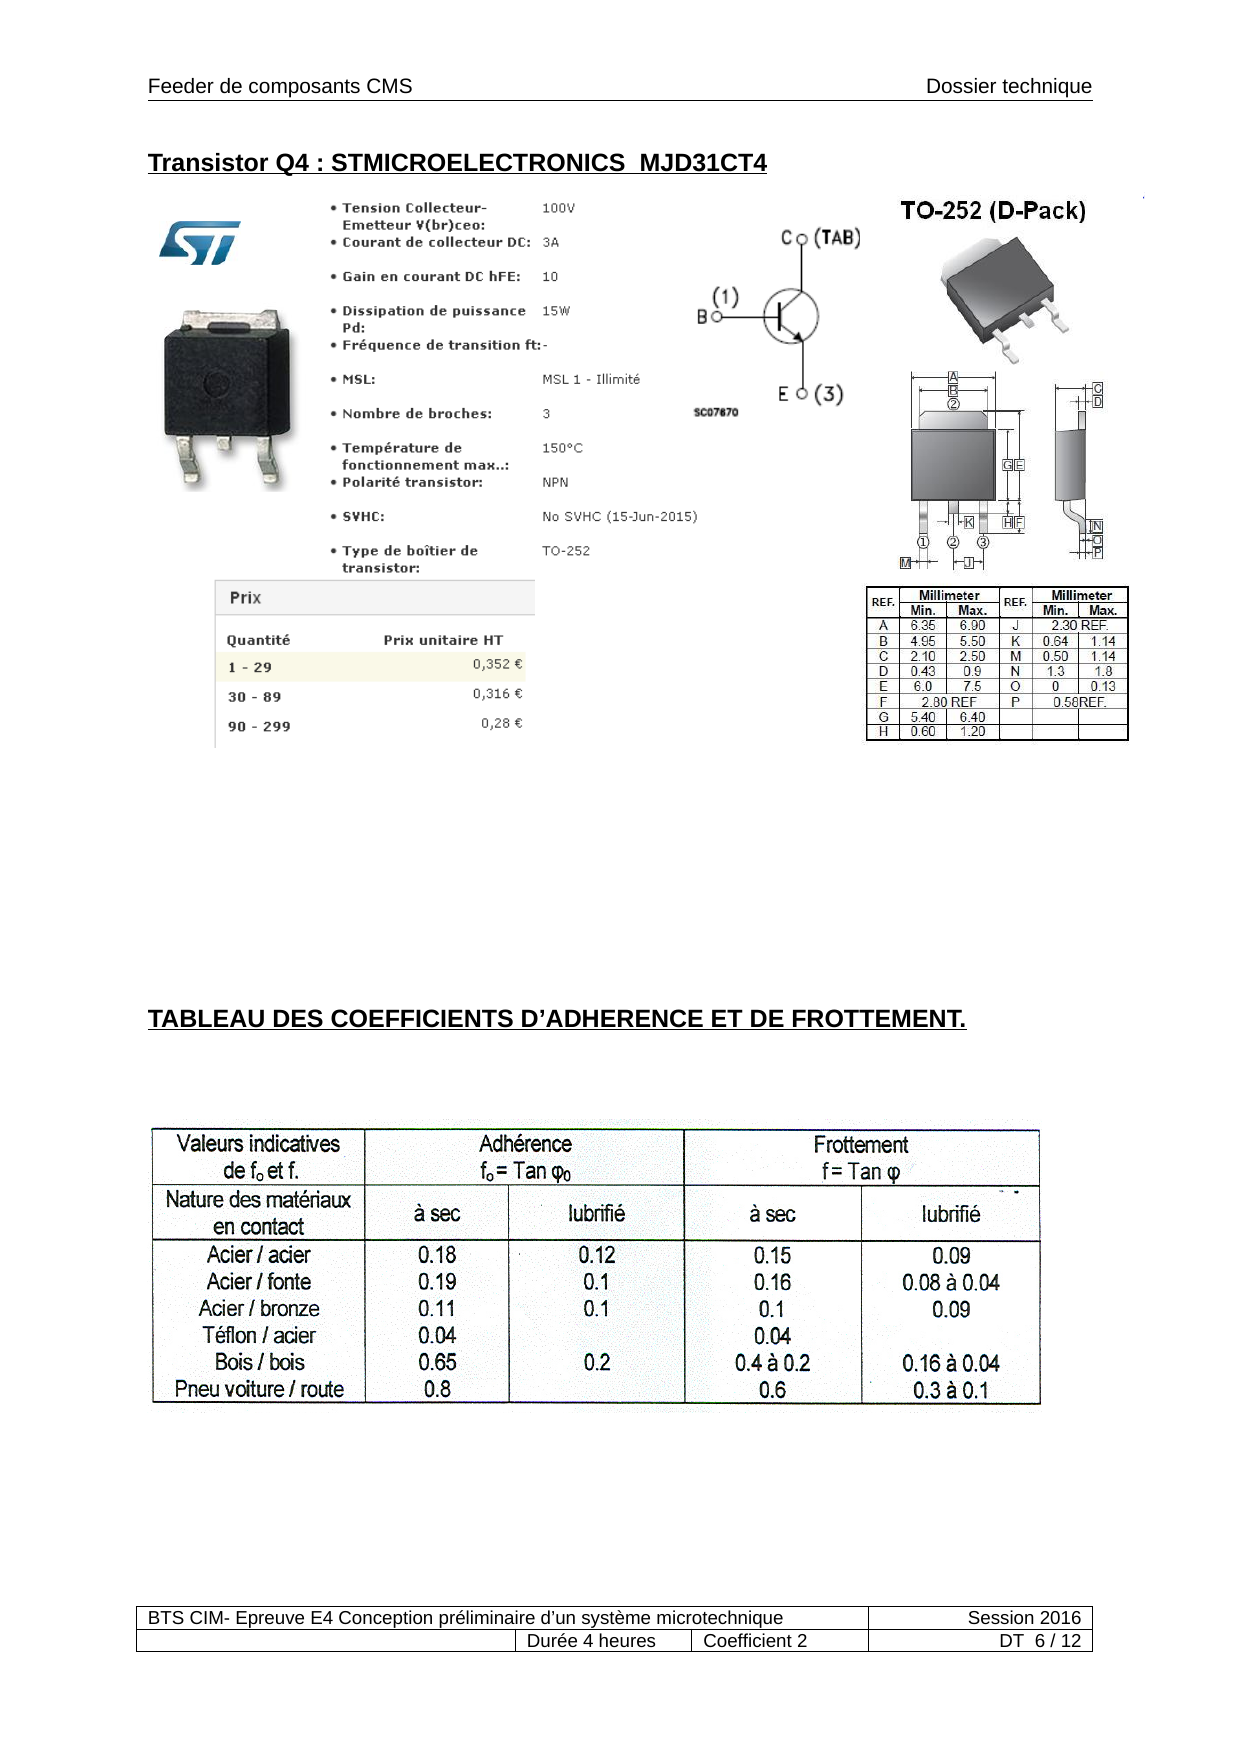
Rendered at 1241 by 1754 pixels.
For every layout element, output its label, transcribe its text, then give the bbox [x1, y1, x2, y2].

subtitle Transistor Q4 : STMICROELECTRONICS MJD31CT4 [148, 148, 1093, 176]
picture [147, 205, 262, 280]
picture [147, 1119, 1042, 1413]
picture [150, 192, 1145, 748]
subtitle TABLEAU DES COEFFICIENTS D’ADHERENCE ET DE FROTTEMENT. [148, 1004, 1093, 1032]
